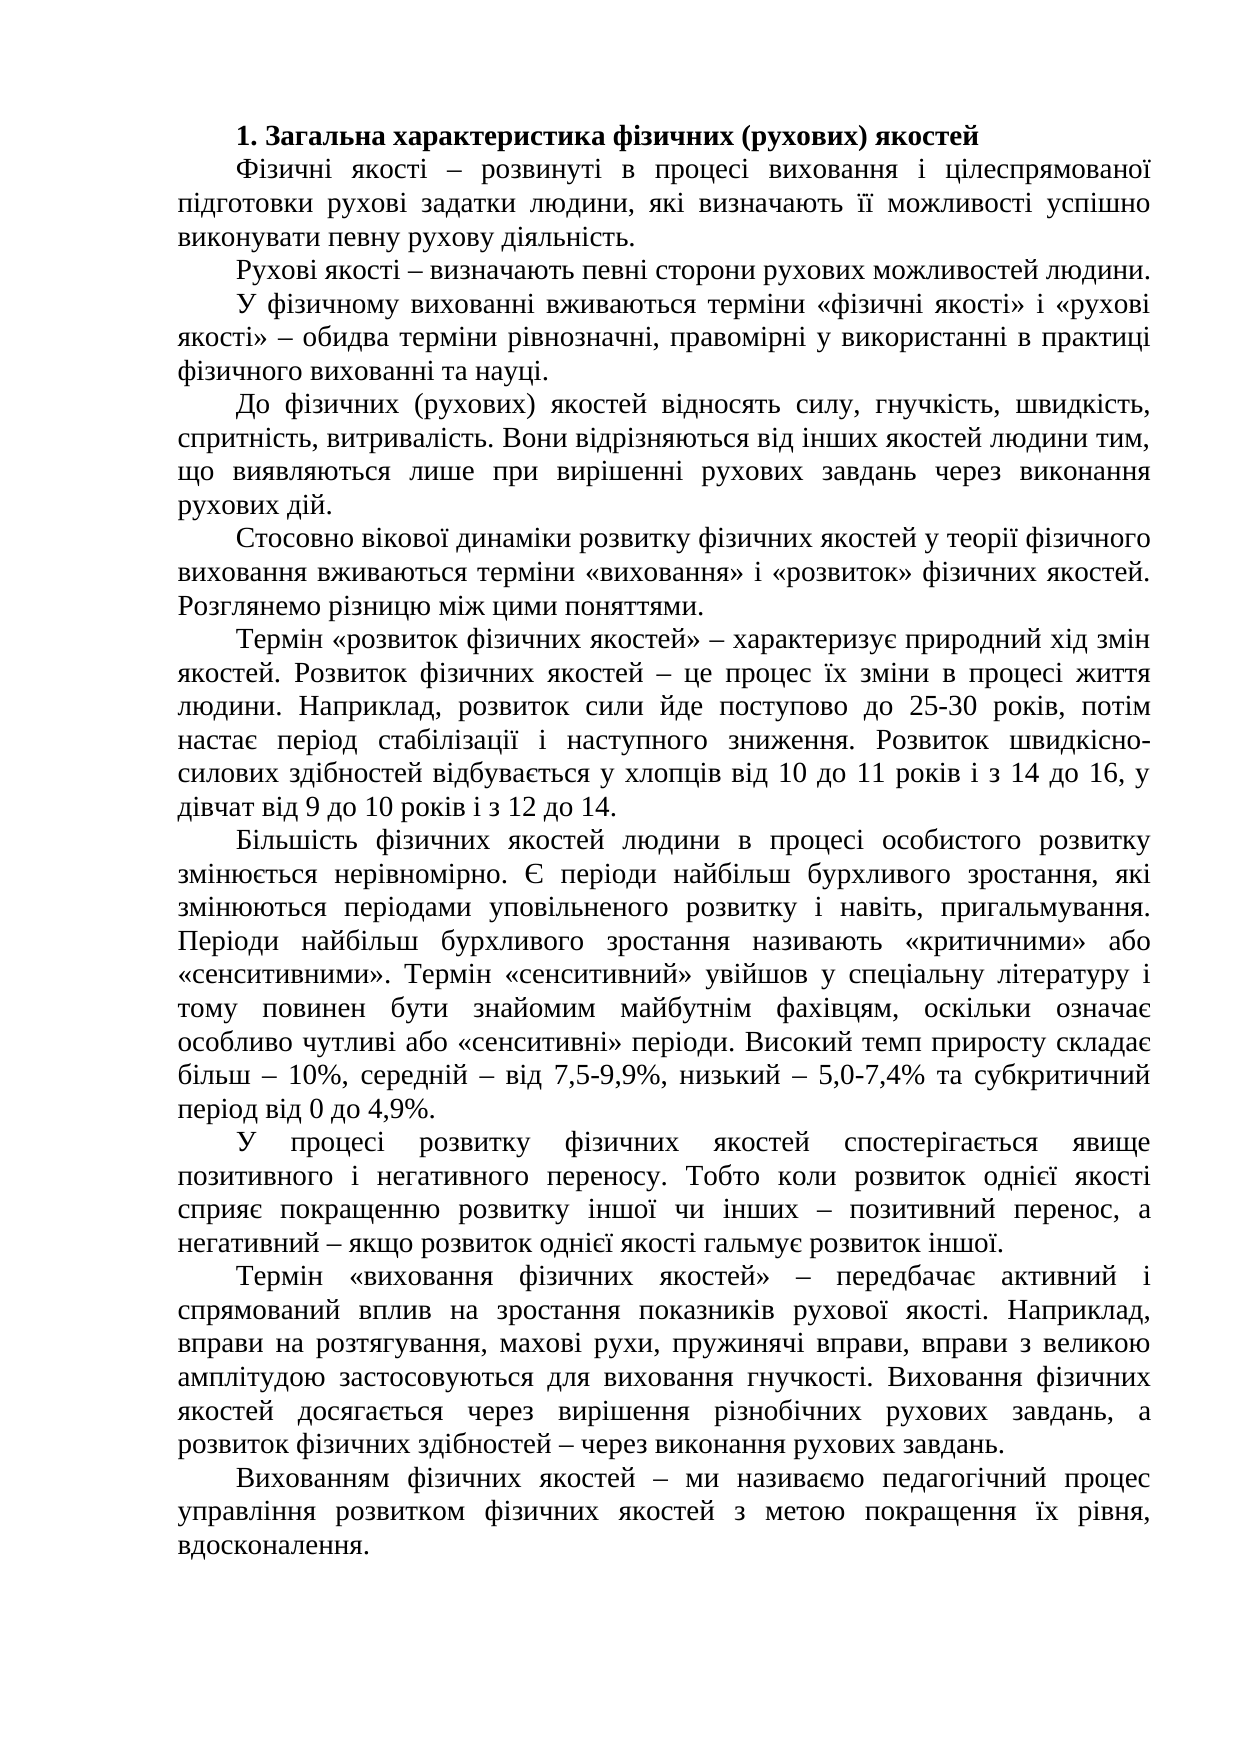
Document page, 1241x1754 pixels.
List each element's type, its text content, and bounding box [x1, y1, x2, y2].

text Вихованням фізичних якостей – ми називаємо педагогічний процес управління розвитком фізичних якостей з метою покращення їх рівня, вдосконалення. [177, 1460, 1152, 1560]
text Термін «розвиток фізичних якостей» – характеризує природний хід змін якостей. Розвиток фізичних якостей – це процес їх зміни в процесі життя людини. Наприклад, розвиток сили йде поступово до 25-30 років, потім настає період стабілізації і наступного зниження. Розвиток швидкісно-силових здібностей відбувається у хлопців від 10 до 11 років і з 14 до 16, у дівчат від 9 до 10 років і з 12 до 14. [177, 621, 1152, 822]
text 1. Загальна характеристика фізичних (рухових) якостей [177, 118, 1152, 152]
text Рухові якості – визначають певні сторони рухових можливостей людини. [177, 252, 1152, 286]
text Фізичні якості – розвинуті в процесі виховання і цілеспрямованої підготовки рухові задатки людини, які визначають її можливості успішно виконувати певну рухову діяльність. [177, 152, 1152, 252]
text У процесі розвитку фізичних якостей спостерігається явище позитивного і негативного переносу. Тобто коли розвиток однієї якості сприяє покращенню розвитку іншої чи інших – позитивний перенос, а негативний – якщо розвиток однієї якості гальмує розвиток іншої. [177, 1124, 1152, 1258]
text Більшість фізичних якостей людини в процесі особистого розвитку змінюється нерівномірно. Є періоди найбільш бурхливого зростання, які змінюються періодами уповільненого розвитку і навіть, пригальмування. Періоди найбільш бурхливого зростання називають «критичними» або «сенситивними». Термін «сенситивний» увійшов у спеціальну літературу і тому повинен бути знайомим майбутнім фахівцям, оскільки означає особливо чутливі або «сенситивні» періоди. Високий темп приросту складає більш – 10%, середній – від 7,5-9,9%, низький – 5,0-7,4% та субкритичний період від 0 до 4,9%. [177, 822, 1152, 1124]
text Стосовно вікової динаміки розвитку фізичних якостей у теорії фізичного виховання вживаються терміни «виховання» і «розвиток» фізичних якостей. Розглянемо різницю між цими поняттями. [177, 521, 1152, 621]
text Термін «виховання фізичних якостей» – передбачає активний і спрямований вплив на зростання показників рухової якості. Наприклад, вправи на розтягування, махові рухи, пружинячі вправи, вправи з великою амплітудою застосовуються для виховання гнучкості. Виховання фізичних якостей досягається через вирішення різнобічних рухових завдань, а розвиток фізичних здібностей – через виконання рухових завдань. [177, 1258, 1152, 1460]
text До фізичних (рухових) якостей відносять силу, гнучкість, швидкість, спритність, витривалість. Вони відрізняються від інших якостей людини тим, що виявляються лише при вирішенні рухових завдань через виконання рухових дій. [177, 386, 1152, 521]
text У фізичному вихованні вживаються терміни «фізичні якості» і «рухові якості» – обидва терміни рівнозначні, правомірні у використанні в практиці фізичного вихованні та науці. [177, 286, 1152, 386]
